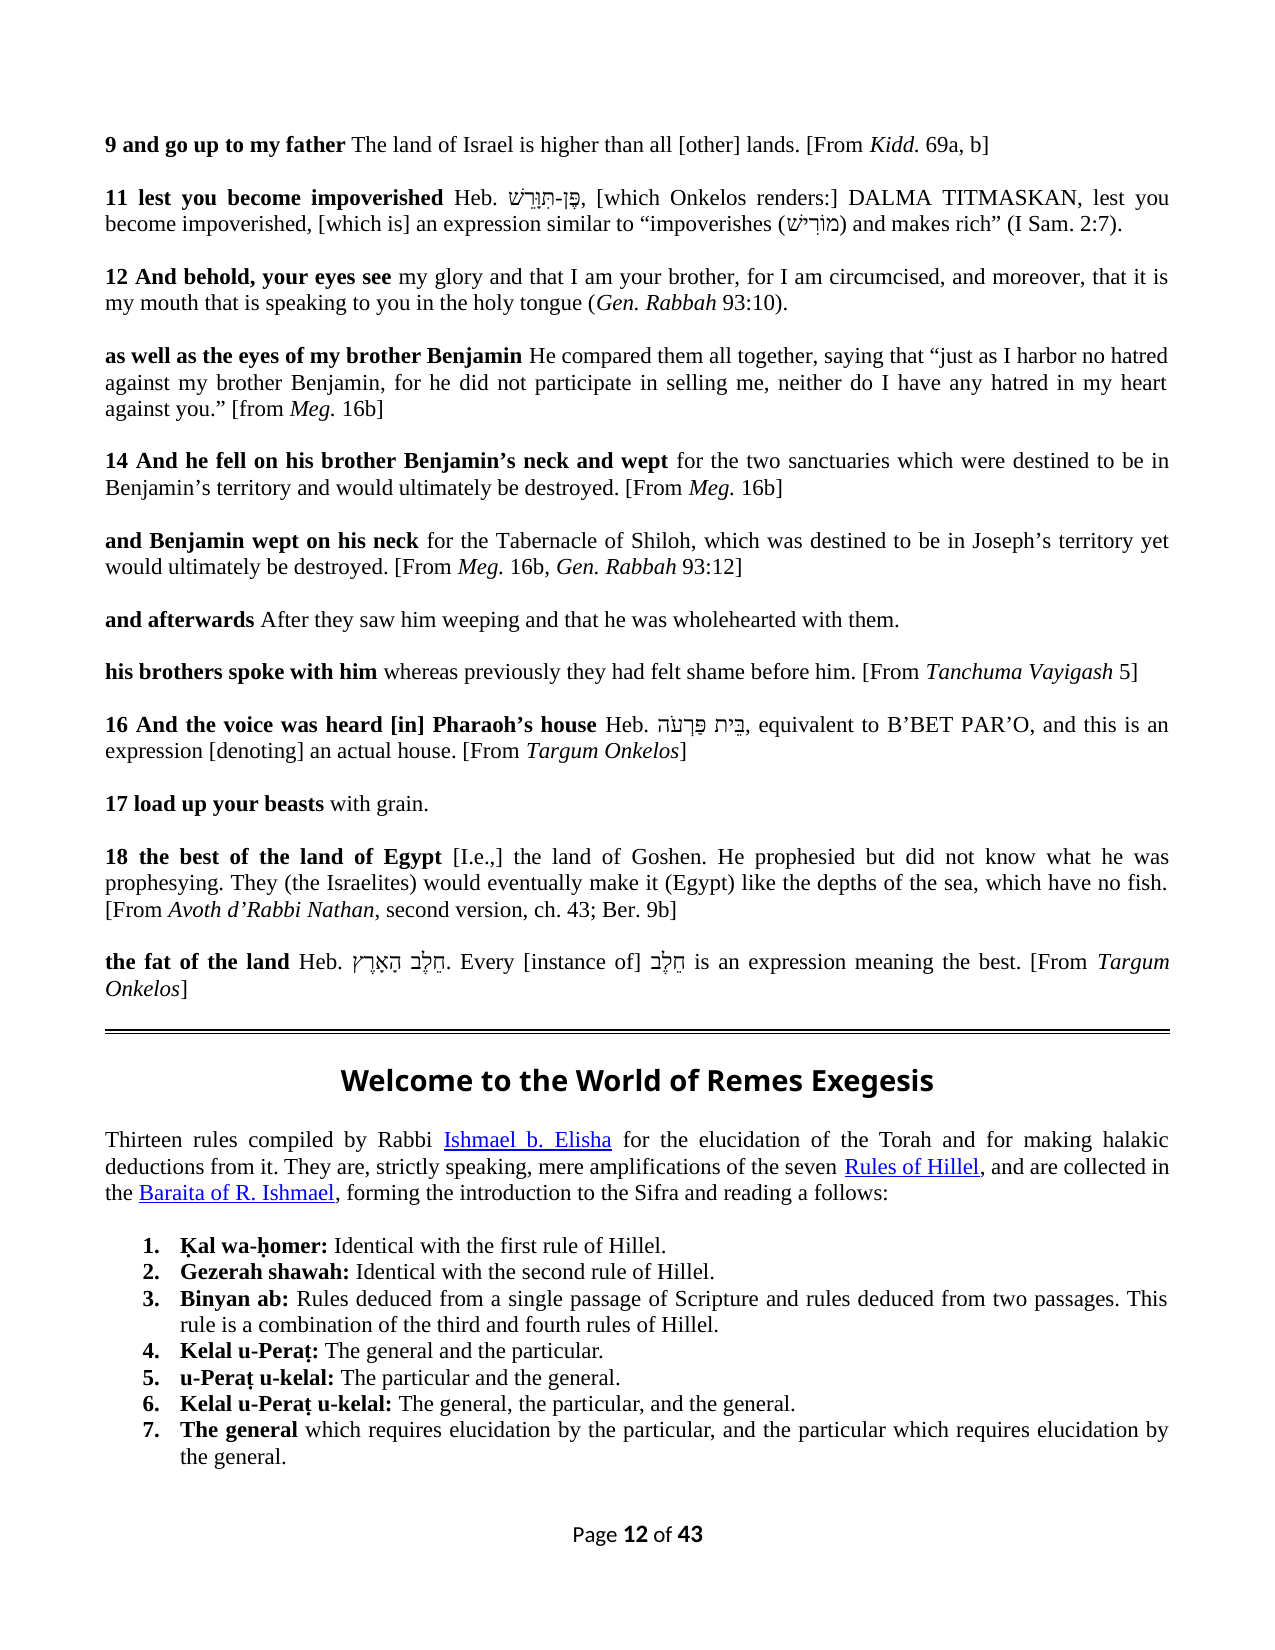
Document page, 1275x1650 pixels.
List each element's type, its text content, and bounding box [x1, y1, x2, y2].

text his brothers spoke with him whereas previously they had felt shame before him. [From Tanchuma Vayigash 5] [105, 658, 1170, 685]
text the fat of the land Heb. חֵלֶב הָאָרֶץ. Every [instance of] חֵלֶב is an expression meaning the best. [From Targum Onkelos] [105, 948, 1170, 1001]
list Kelal u-Peraṭ u-kelal: The general, the particular, and the general. [142, 1390, 1170, 1416]
text as well as the eyes of my brother Benjamin He compared them all together, saying that “just as I harbor no hatred against my brother Benjamin, for he did not participate in selling me, neither do I have any hatred in my heart against you.” [from Meg. 16b] [105, 342, 1170, 421]
text 18 the best of the land of Egypt [I.e.,] the land of Goshen. He prophesied but did not know what he was prophesying. They (the Israelites) would eventually make it (Egypt) like the depths of the sea, which have no fish. [From Avoth d’Rabbi Nathan, second version, ch. 43; Ber. 9b] [105, 843, 1170, 922]
text and afterwards After they saw him weeping and that he was wholehearted with them. [105, 606, 1170, 632]
list The general which requires elucidation by the particular, and the particular which requires elucidation by the general. [142, 1416, 1170, 1469]
text 16 And the voice was heard [in] Pharaoh’s house Heb. בֵּית פַּרְעֹה, equivalent to B’BET PAR’O, and this is an expression [denoting] an actual house. [From Targum Onkelos] [105, 711, 1170, 764]
text 11 lest you become impoverished Heb. פֶּן-תִּוָּרֵשׁ, [which Onkelos renders:] DALMA TITMASKAN, lest you become impoverished, [which is] an expression similar to “impoverishes (מוֹרִישׁ) and makes rich” (I Sam. 2:7). [105, 184, 1170, 237]
list Ḳal wa-ḥomer: Identical with the first rule of Hillel. [142, 1232, 1170, 1258]
text 14 And he fell on his brother Benjamin’s neck and wept for the two sanctuaries which were destined to be in Benjamin’s territory and would ultimately be destroyed. [From Meg. 16b] [105, 448, 1170, 500]
text Thirteen rules compiled by Rabbi Ishmael b. Elisha for the elucidation of the Torah and for making halakic deductions from it. They are, strictly speaking, mere amplifications of the seven Rules of Hillel, and are collected in the Baraita of R. Ishmael, forming the introduction to the Sifra and reading a follows: [105, 1127, 1170, 1206]
list u-Peraṭ u-kelal: The particular and the general. [142, 1364, 1170, 1390]
text and Benjamin wept on his neck for the Tabernacle of Shiloh, which was destined to be in Joseph’s territory yet would ultimately be destroyed. [From Meg. 16b, Gen. Rabbah 93:12] [105, 527, 1170, 579]
text Welcome to the World of Remes Exegesis [105, 1061, 1170, 1100]
list Gezerah shawah: Identical with the second rule of Hillel. [142, 1258, 1170, 1285]
list Kelal u-Peraṭ: The general and the particular. [142, 1337, 1170, 1364]
text 12 And behold, your eyes see my glory and that I am your brother, for I am circumcised, and moreover, that it is my mouth that is speaking to you in the holy tongue (Gen. Rabbah 93:10). [105, 263, 1170, 316]
list Binyan ab: Rules deduced from a single passage of Scripture and rules deduced from two passages. This rule is a combination of the third and fourth rules of Hillel. [142, 1285, 1170, 1337]
text 17 load up your beasts with grain. [105, 790, 1170, 817]
text 9 and go up to my father The land of Israel is higher than all [other] lands. [From Kidd. 69a, b] [105, 131, 1170, 158]
